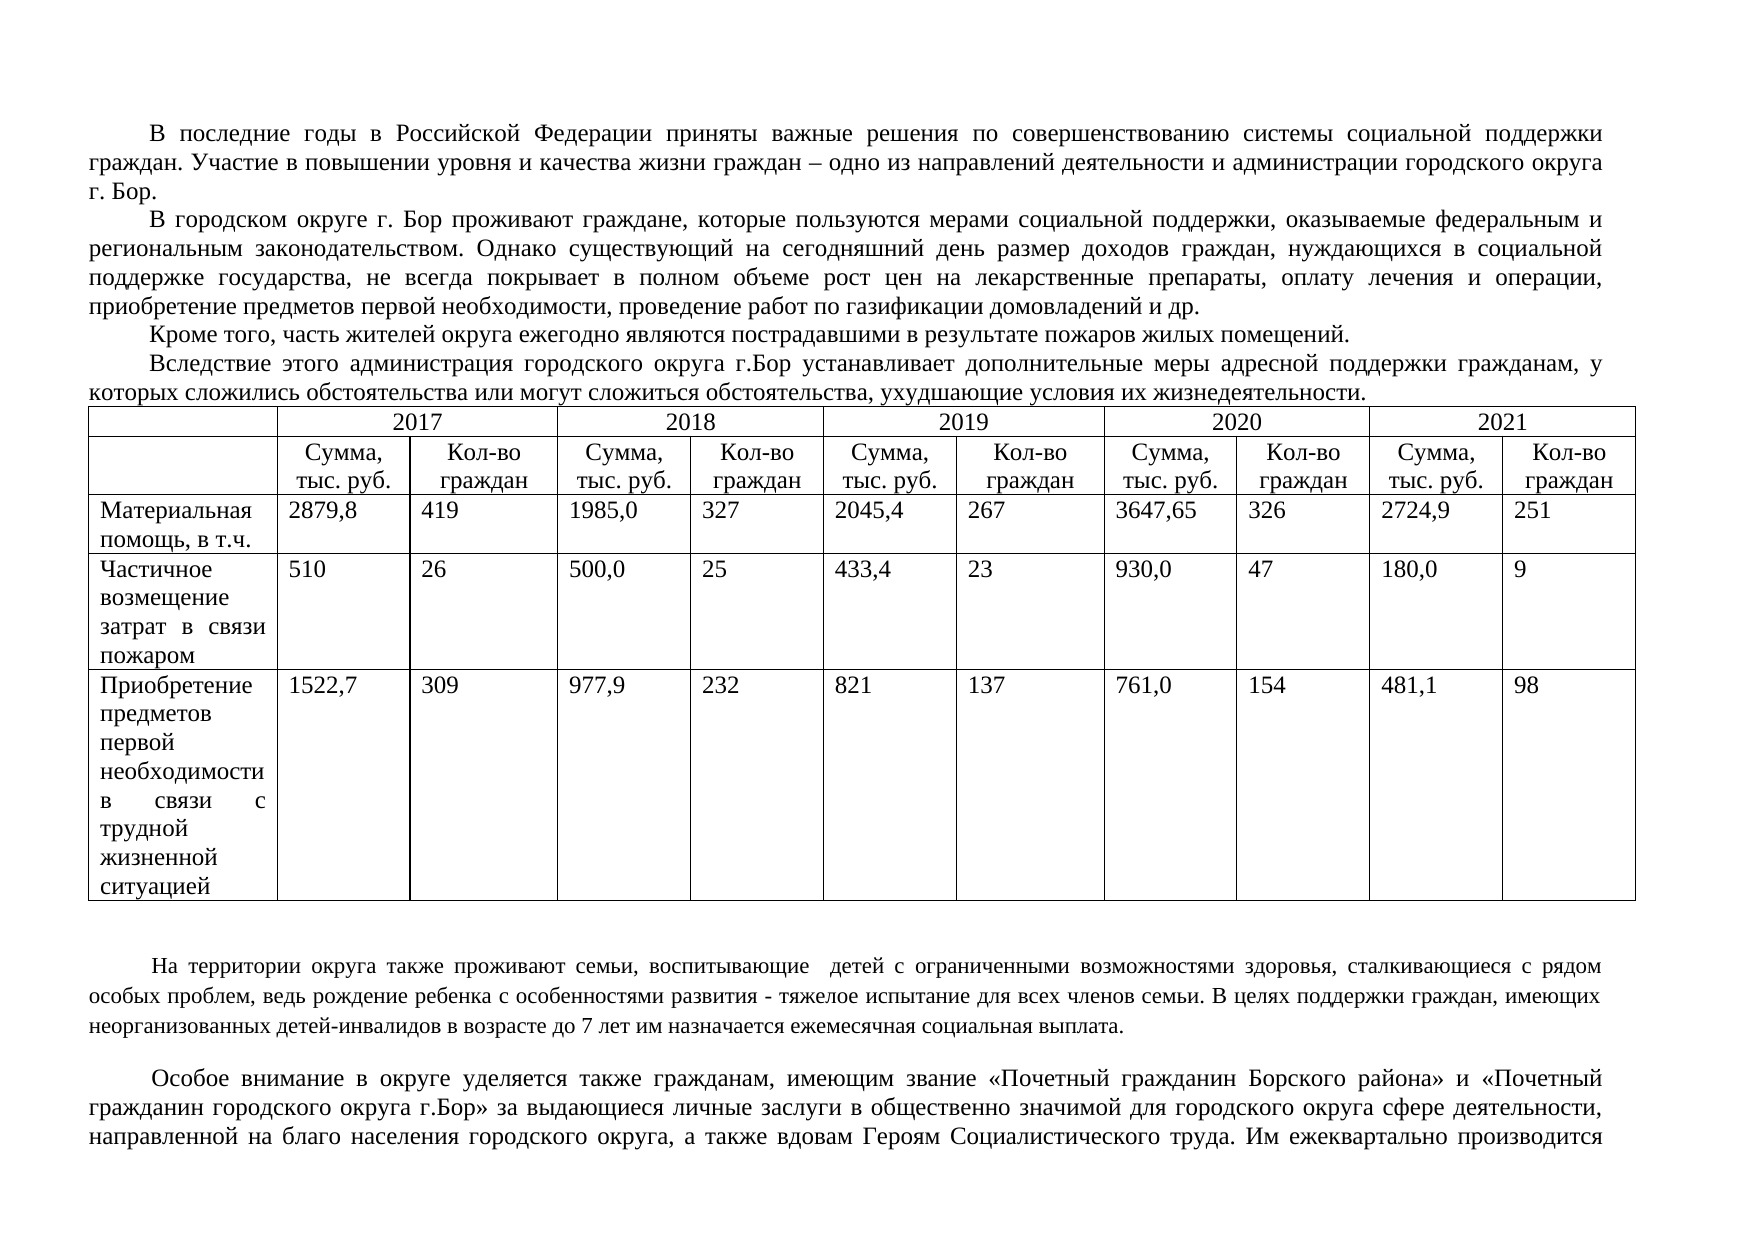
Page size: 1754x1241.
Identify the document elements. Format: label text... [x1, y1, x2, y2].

table_cell 26 [411, 554, 557, 669]
table_cell 23 [957, 554, 1104, 669]
table_cell 2045,4 [824, 495, 956, 553]
table_cell 309 [411, 670, 557, 900]
text На территории округа также проживают семьи, воспитывающие детей с ограниченными возможностями здоровья, сталкивающиеся с рядом особых проблем, ведь рождение ребенка с особенностями развития - тяжелое испытание для всех членов семьи. В целях поддержки граждан, имеющих неорганизованных детей-инвалидов в возрасте до 7 лет им назначается ежемесячная социальная выплата. [89, 952, 1604, 1038]
table_cell 761,0 [1105, 670, 1236, 900]
table_header 2019 [824, 407, 1104, 436]
table_cell 267 [957, 495, 1104, 553]
text Кроме того, часть жителей округа ежегодно являются пострадавшими в результате пожаров жилых помещений. [89, 319, 1604, 348]
table_cell 25 [691, 554, 823, 669]
table_cell Кол-во граждан [691, 437, 823, 494]
table_cell 977,9 [558, 670, 690, 900]
table_header 2021 [1370, 407, 1635, 436]
table_cell Кол-во граждан [1237, 437, 1369, 494]
table_cell 1522,7 [278, 670, 409, 900]
table_cell 821 [824, 670, 956, 900]
table_cell 98 [1503, 670, 1635, 900]
table_cell 500,0 [558, 554, 690, 669]
table_cell Кол-во граждан [411, 437, 557, 494]
table_cell 137 [957, 670, 1104, 900]
table_cell Кол-во граждан [1503, 437, 1635, 494]
table_cell Сумма, тыс. руб. [558, 437, 690, 494]
table_header 2020 [1105, 407, 1369, 436]
table_cell 510 [278, 554, 409, 669]
table_cell Сумма, тыс. руб. [278, 437, 409, 494]
table_cell Сумма, тыс. руб. [1370, 437, 1502, 494]
table_cell Сумма, тыс. руб. [824, 437, 956, 494]
text В городском округе г. Бор проживают граждане, которые пользуются мерами социальной поддержки, оказываемые федеральным и региональным законодательством. Однако существующий на сегодняшний день размер доходов граждан, нуждающихся в социальной поддержке государства, не всегда покрывает в полном объеме рост цен на лекарственные препараты, оплату лечения и операции, приобретение предметов первой необходимости, проведение работ по газификации домовладений и др. [89, 204, 1604, 319]
text В последние годы в Российской Федерации приняты важные решения по совершенствованию системы социальной поддержки граждан. Участие в повышении уровня и качества жизни граждан – одно из направлений деятельности и администрации городского округа г. Бор. [89, 118, 1604, 204]
table_cell Частичное возмещение затрат в связи пожаром [89, 554, 277, 669]
table_cell 47 [1237, 554, 1369, 669]
table_cell 3647,65 [1105, 495, 1236, 553]
table_cell 1985,0 [558, 495, 690, 553]
table_cell 9 [1503, 554, 1635, 669]
table_header [89, 407, 277, 436]
table_cell 481,1 [1370, 670, 1502, 900]
table_cell Приобретение предметов первой необходимости в связи с трудной жизненной ситуацией [89, 670, 277, 900]
table_cell Сумма, тыс. руб. [1105, 437, 1236, 494]
table_cell 419 [411, 495, 557, 553]
table_cell 327 [691, 495, 823, 553]
table_header 2018 [558, 407, 823, 436]
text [89, 1063, 1604, 1149]
table_cell 930,0 [1105, 554, 1236, 669]
table_cell 232 [691, 670, 823, 900]
table_cell 154 [1237, 670, 1369, 900]
table_cell 251 [1503, 495, 1635, 553]
table_cell 2879,8 [278, 495, 409, 553]
table_cell Кол-во граждан [957, 437, 1104, 494]
text Вследствие этого администрация городского округа г.Бор устанавливает дополнительные меры адресной поддержки гражданам, у которых сложились обстоятельства или могут сложиться обстоятельства, ухудшающие условия их жизнедеятельности. [89, 348, 1604, 406]
table_cell [89, 437, 277, 494]
table_cell 433,4 [824, 554, 956, 669]
table_cell Материальная помощь, в т.ч. [89, 495, 277, 553]
table_cell 2724,9 [1370, 495, 1502, 553]
table_header 2017 [278, 407, 557, 436]
table_cell 326 [1237, 495, 1369, 553]
table_cell 180,0 [1370, 554, 1502, 669]
